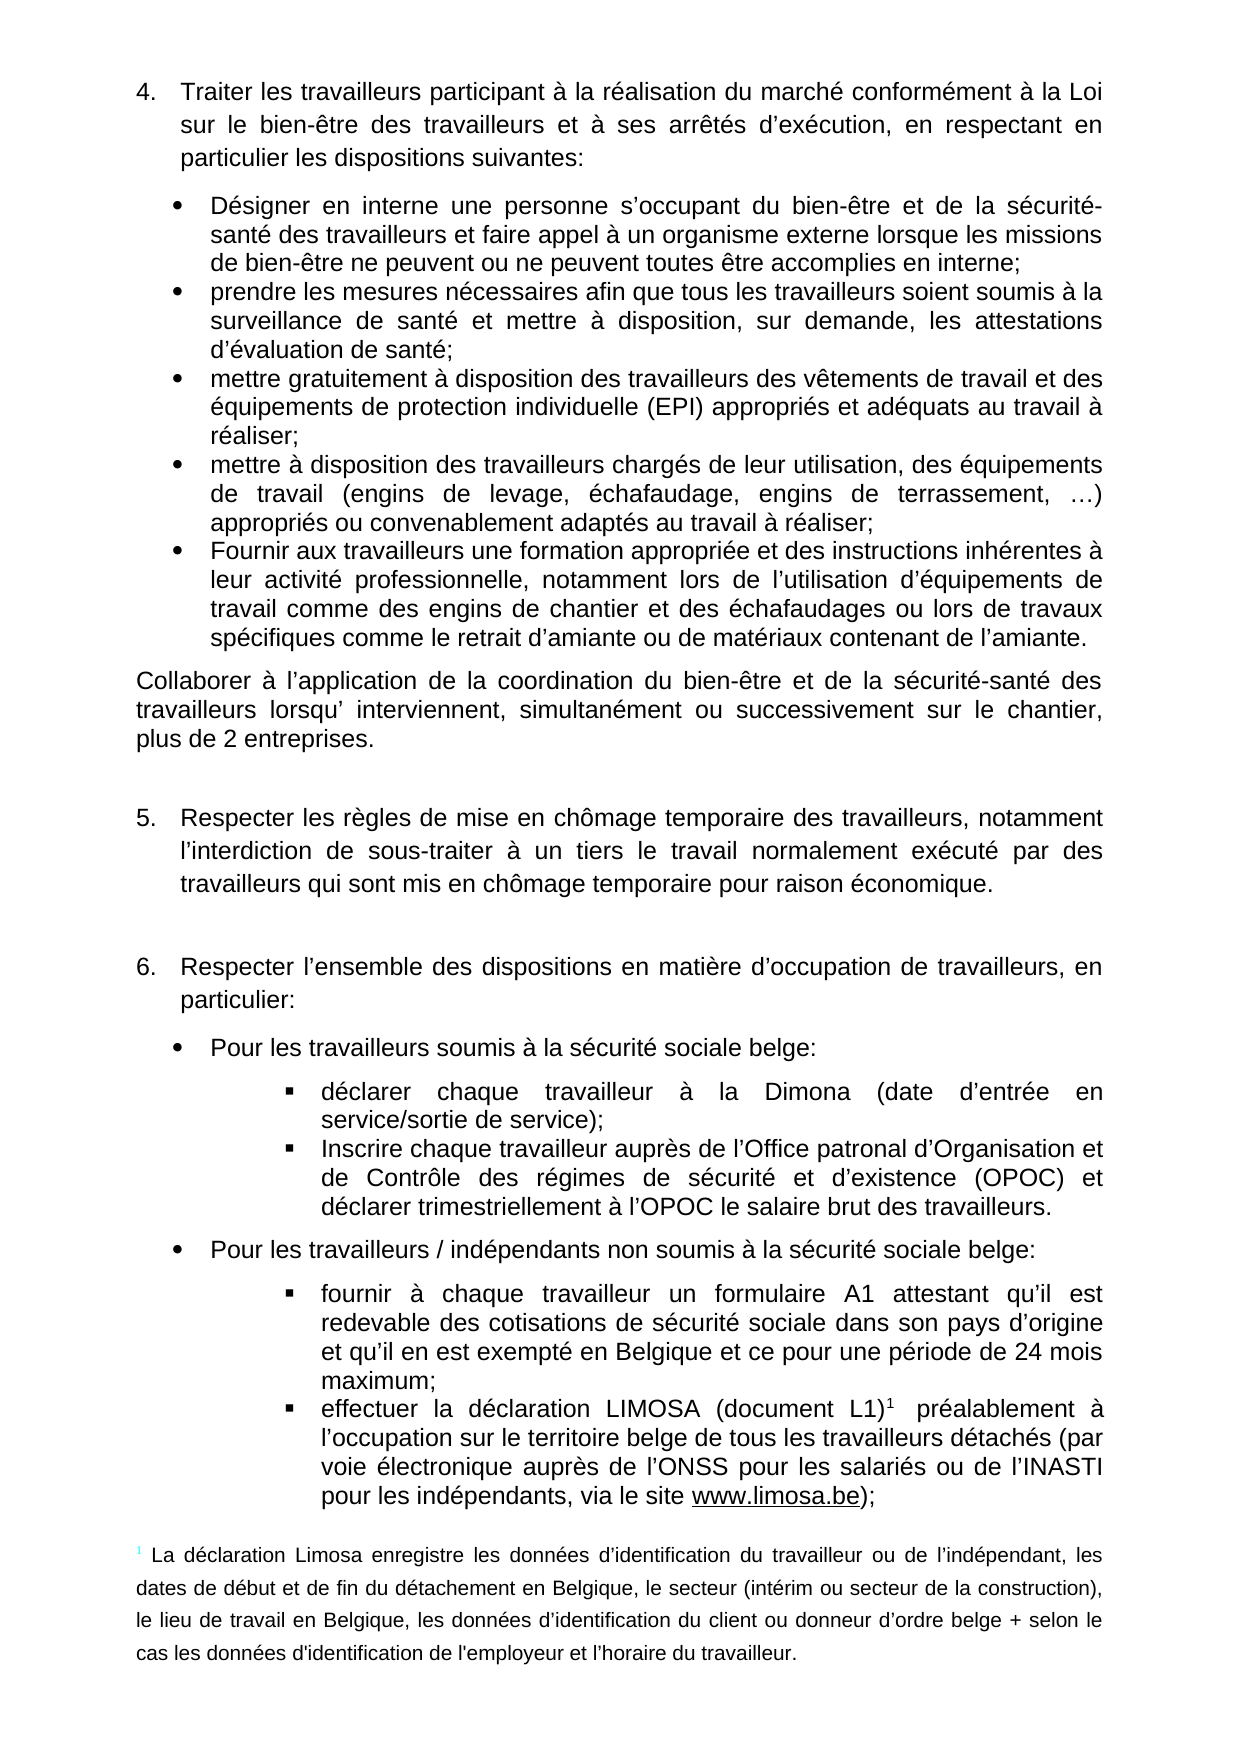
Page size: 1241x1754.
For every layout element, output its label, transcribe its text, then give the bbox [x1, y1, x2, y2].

list mettre gratuitement à disposition des travailleurs des vêtements de travail et des équipements de protection individuelle (EPI) appropriés et adéquats au travail à réaliser; [173, 363, 1104, 450]
list déclarer chaque travailleur à la Dimona (date d’entrée en service/sortie de service); [283, 1077, 1104, 1134]
list Respecter les règles de mise en chômage temporaire des travailleurs, notamment l’interdiction de sous-traiter à un tiers le travail normalement exécuté par des travailleurs qui sont mis en chômage temporaire pour raison économique. [136, 803, 1104, 897]
list Inscrire chaque travailleur auprès de l’Office patronal d’Organisation et de Contrôle des régimes de sécurité et d’existence (OPOC) et déclarer trimestriellement à l’OPOC le salaire brut des travailleurs. [283, 1134, 1104, 1221]
list Fournir aux travailleurs une formation appropriée et des instructions inhérentes à leur activité professionnelle, notamment lors de l’utilisation d’équipements de travail comme des engins de chantier et des échafaudages ou lors de travaux spécifiques comme le retrait d’amiante ou de matériaux contenant de l’amiante. [173, 536, 1104, 651]
text Collaborer à l’application de la coordination du bien-être et de la sécurité-santé des travailleurs lorsqu’ interviennent, simultanément ou successivement sur le chantier, plus de 2 entreprises. [136, 666, 1104, 753]
list prendre les mesures nécessaires afin que tous les travailleurs soient soumis à la surveillance de santé et mettre à disposition, sur demande, les attestations d’évaluation de santé; [173, 277, 1104, 363]
list Traiter les travailleurs participant à la réalisation du marché conformément à la Loi sur le bien-être des travailleurs et à ses arrêtés d’exécution, en respectant en particulier les dispositions suivantes: [136, 77, 1104, 172]
list fournir à chaque travailleur un formulaire A1 attestant qu’il est redevable des cotisations de sécurité sociale dans son pays d’origine et qu’il en est exempté en Belgique et ce pour une période de 24 mois maximum; [283, 1279, 1104, 1394]
list mettre à disposition des travailleurs chargés de leur utilisation, des équipements de travail (engins de levage, échafaudage, engins de terrassement, …) appropriés ou convenablement adaptés au travail à réaliser; [173, 450, 1104, 536]
list Respecter l’ensemble des dispositions en matière d’occupation de travailleurs, en particulier: [136, 952, 1104, 1013]
list Pour les travailleurs / indépendants non soumis à la sécurité sociale belge: [173, 1236, 1104, 1264]
list Pour les travailleurs soumis à la sécurité sociale belge: [173, 1033, 1104, 1062]
list Désigner en interne une personne s’occupant du bien-être et de la sécurité-santé des travailleurs et faire appel à un organisme externe lorsque les missions de bien-être ne peuvent ou ne peuvent toutes être accomplies en interne; [173, 191, 1104, 277]
list effectuer la déclaration LIMOSA (document L1) préalablement à l’occupation sur le territoire belge de tous les travailleurs détachés (par voie électronique auprès de l’ONSS pour les salariés ou de l’INASTI pour les indépendants, via le site www.limosa.be); [283, 1394, 1104, 1509]
